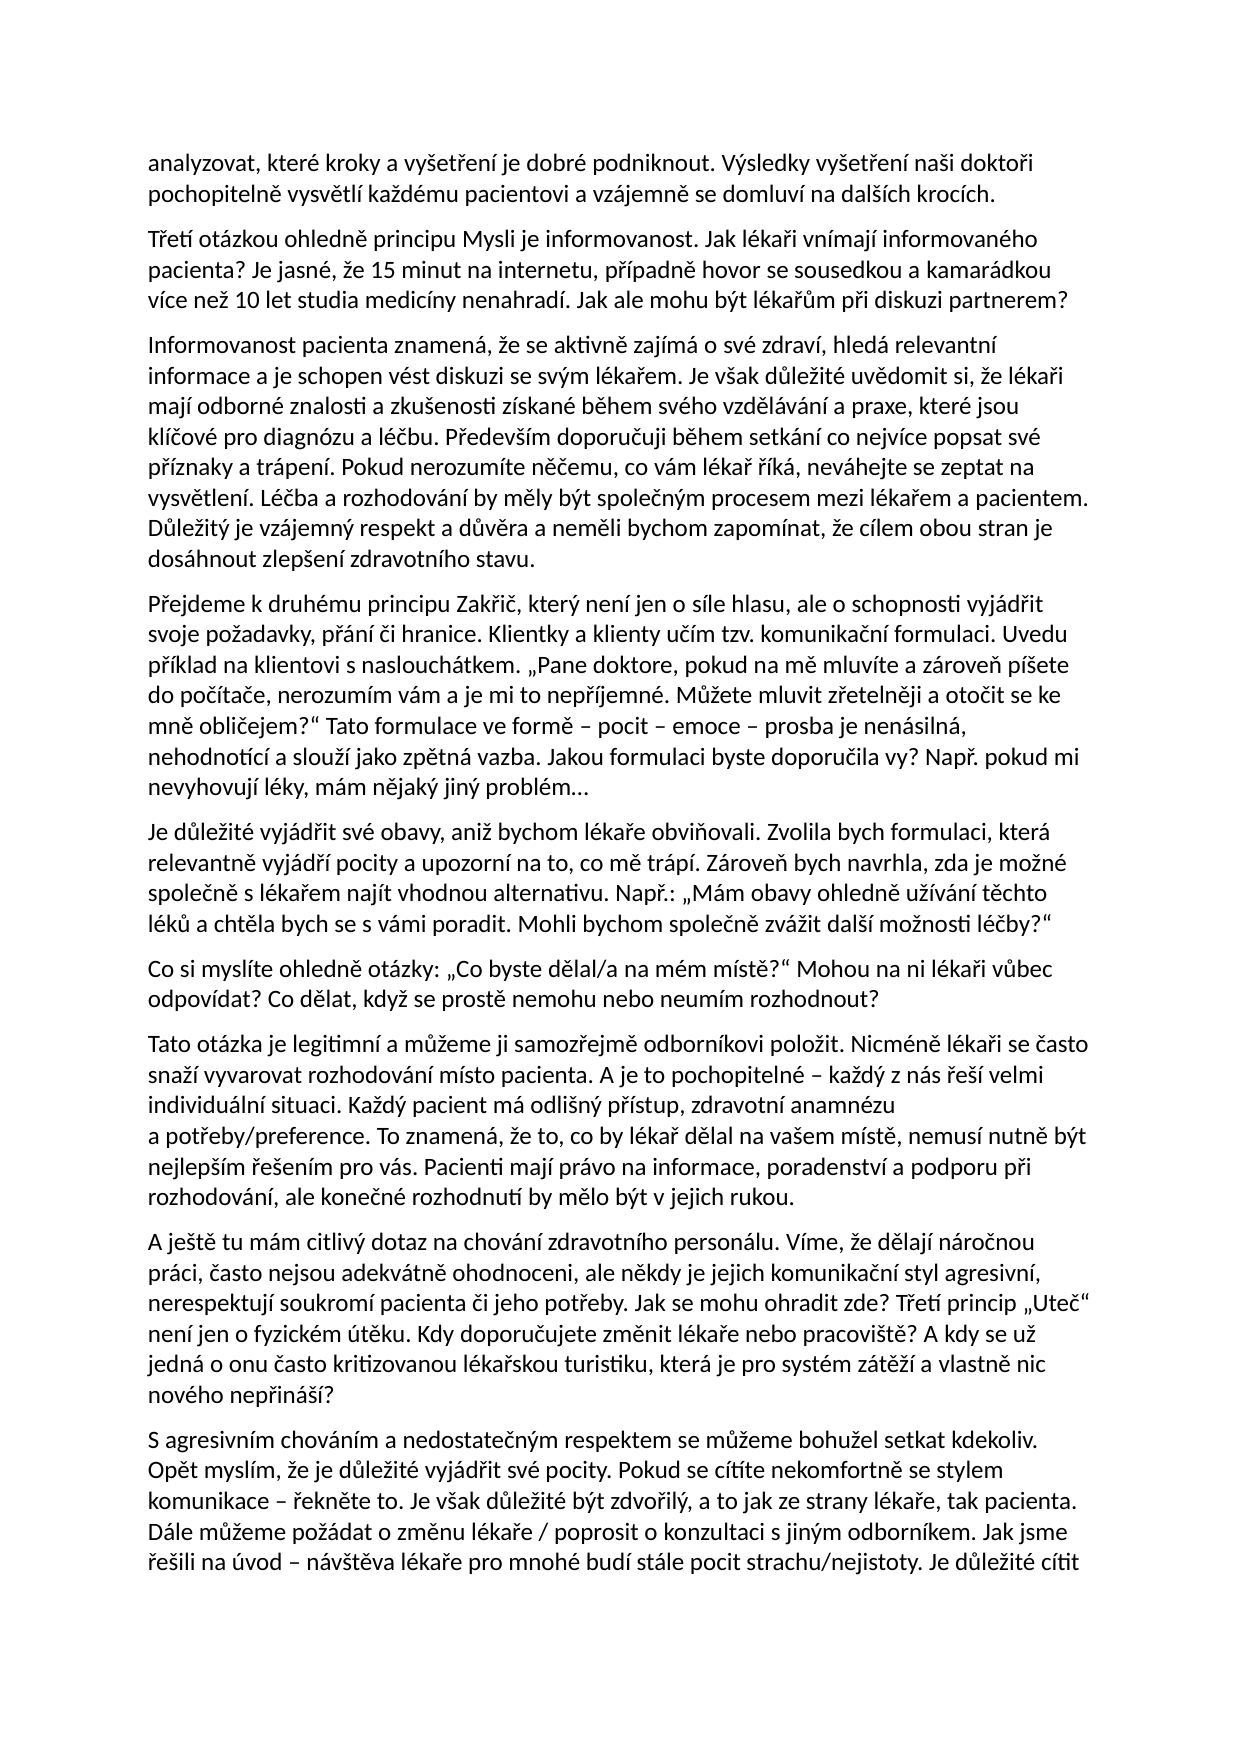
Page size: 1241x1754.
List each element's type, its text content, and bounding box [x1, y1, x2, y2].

text Co si myslíte ohledně otázky: „Co byste dělal/a na mém místě?“ Mohou na ni lékaři vůbec odpovídat? Co dělat, když se prostě nemohu nebo neumím rozhodnout? [148, 953, 1093, 1014]
text A ještě tu mám citlivý dotaz na chování zdravotního personálu. Víme, že dělají náročnou práci, často nejsou adekvátně ohodnoceni, ale někdy je jejich komunikační styl agresivní, nerespektují soukromí pacienta či jeho potřeby. Jak se mohu ohradit zde? Třetí princip „Uteč“ není jen o fyzickém útěku. Kdy doporučujete změnit lékaře nebo pracoviště? A kdy se už jedná o onu často kritizovanou lékařskou turistiku, která je pro systém zátěží a vlastně nic nového nepřináší? [148, 1226, 1093, 1409]
text Třetí otázkou ohledně principu Mysli je informovanost. Jak lékaři vnímají informovaného pacienta? Je jasné, že 15 minut na internetu, případně hovor se sousedkou a kamarádkou více než 10 let studia medicíny nenahradí. Jak ale mohu být lékařům při diskuzi partnerem? [148, 223, 1093, 315]
text Informovanost pacienta znamená, že se aktivně zajímá o své zdraví, hledá relevantní informace a je schopen vést diskuzi se svým lékařem. Je však důležité uvědomit si, že lékaři mají odborné znalosti a zkušenosti získané během svého vzdělávání a praxe, které jsou klíčové pro diagnózu a léčbu. Především doporučuji během setkání co nejvíce popsat své příznaky a trápení. Pokud nerozumíte něčemu, co vám lékař říká, neváhejte se zeptat na vysvětlení. Léčba a rozhodování by měly být společným procesem mezi lékařem a pacientem. Důležitý je vzájemný respekt a důvěra a neměli bychom zapomínat, že cílem obou stran je dosáhnout zlepšení zdravotního stavu. [148, 329, 1093, 573]
text Tato otázka je legitimní a můžeme ji samozřejmě odborníkovi položit. Nicméně lékaři se často snaží vyvarovat rozhodování místo pacienta. A je to pochopitelné – každý z nás řeší velmi individuální situaci. Každý pacient má odlišný přístup, zdravotní anamnézu a potřeby/preference. To znamená, že to, co by lékař dělal na vašem místě, nemusí nutně být nejlepším řešením pro vás. Pacienti mají právo na informace, poradenství a podporu při rozhodování, ale konečné rozhodnutí by mělo být v jejich rukou. [148, 1029, 1093, 1212]
text Je důležité vyjádřit své obavy, aniž bychom lékaře obviňovali. Zvolila bych formulaci, která relevantně vyjádří pocity a upozorní na to, co mě trápí. Zároveň bych navrhla, zda je možné společně s lékařem najít vhodnou alternativu. Např.: „Mám obavy ohledně užívání těchto léků a chtěla bych se s vámi poradit. Mohli bychom společně zvážit další možnosti léčby?“ [148, 816, 1093, 938]
text Přejdeme k druhému principu Zakřič, který není jen o síle hlasu, ale o schopnosti vyjádřit svoje požadavky, přání či hranice. Klientky a klienty učím tzv. komunikační formulaci. Uvedu příklad na klientovi s naslouchátkem. „Pane doktore, pokud na mě mluvíte a zároveň píšete do počítače, nerozumím vám a je mi to nepříjemné. Můžete mluvit zřetelněji a otočit se ke mně obličejem?“ Tato formulace ve formě – pocit – emoce – prosba je nenásilná, nehodnotící a slouží jako zpětná vazba. Jakou formulaci byste doporučila vy? Např. pokud mi nevyhovují léky, mám nějaký jiný problém… [148, 588, 1093, 802]
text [148, 148, 1093, 209]
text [148, 1424, 1093, 1577]
